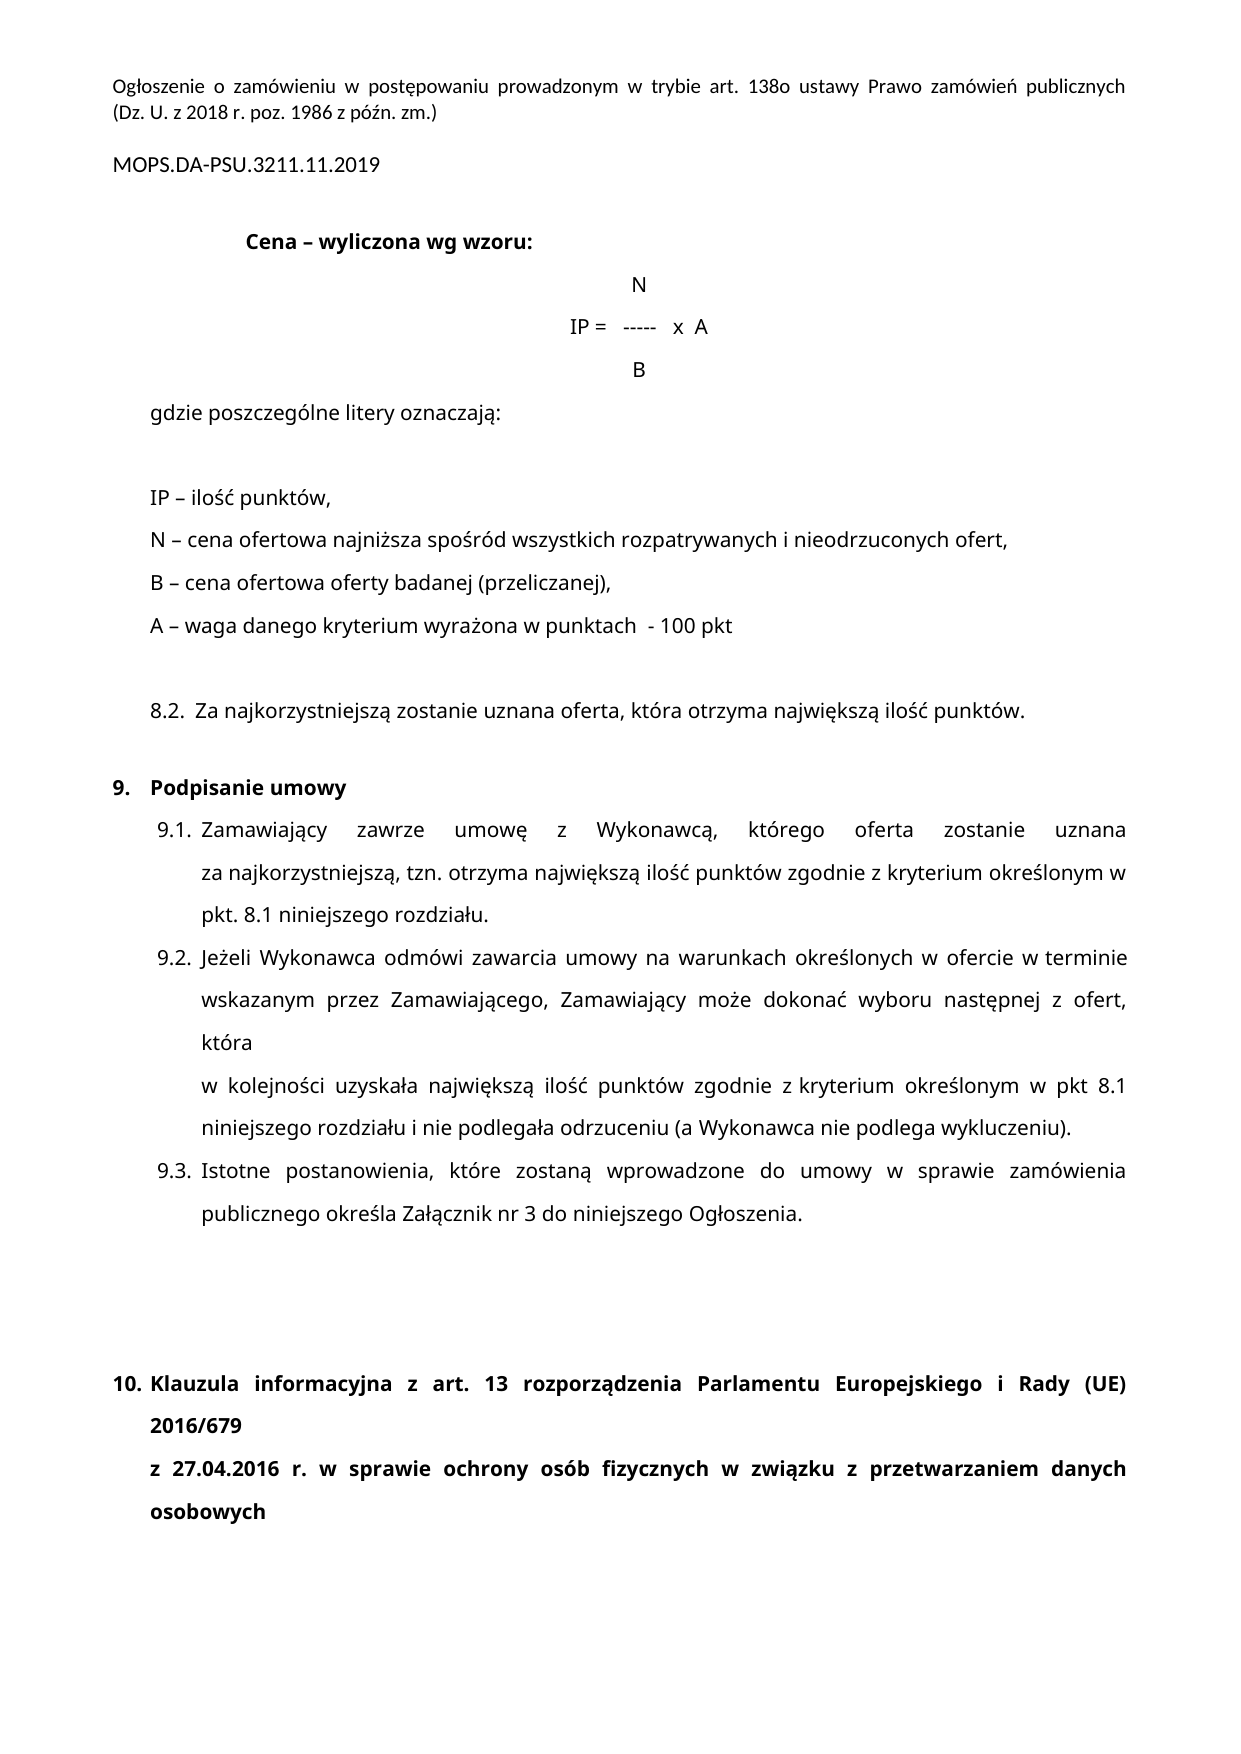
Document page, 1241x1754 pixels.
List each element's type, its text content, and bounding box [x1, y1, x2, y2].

text IP = ----- x A [150, 312, 1128, 341]
text B – cena ofertowa oferty badanej (przeliczanej), [150, 568, 1128, 597]
list Jeżeli Wykonawca odmówi zawarcia umowy na warunkach określonych w ofercie w terminie wskazanym przez Zamawiającego, Zamawiający może dokonać wyboru następnej z ofert, która w kolejności uzyskała największą ilość punktów zgodnie z kryterium określonym w pkt 8.1 niniejszego rozdziału i nie podlegała odrzuceniu (a Wykonawca nie podlega wykluczeniu). [157, 943, 1128, 1142]
list Za najkorzystniejszą zostanie uznana oferta, która otrzyma największą ilość punktów. [150, 696, 1128, 724]
text A – waga danego kryterium wyrażona w punktach - 100 pkt [150, 611, 1128, 639]
list Podpisanie umowy [112, 773, 1128, 801]
text gdzie poszczególne litery oznaczają: [150, 398, 1128, 426]
text N [150, 270, 1128, 298]
text IP – ilość punktów, [150, 483, 1128, 511]
list Zamawiający zawrze umowę z Wykonawcą, którego oferta zostanie uznana za najkorzystniejszą, tzn. otrzyma największą ilość punktów zgodnie z kryterium określonym w pkt. 8.1 niniejszego rozdziału. [157, 815, 1128, 929]
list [112, 1369, 1128, 1525]
text Cena – wyliczona wg wzoru: [172, 227, 1128, 256]
text B [150, 355, 1128, 383]
list Istotne postanowienia, które zostaną wprowadzone do umowy w sprawie zamówienia publicznego określa Załącznik nr 3 do niniejszego Ogłoszenia. [157, 1156, 1128, 1227]
text N – cena ofertowa najniższa spośród wszystkich rozpatrywanych i nieodrzuconych ofert, [150, 526, 1128, 554]
